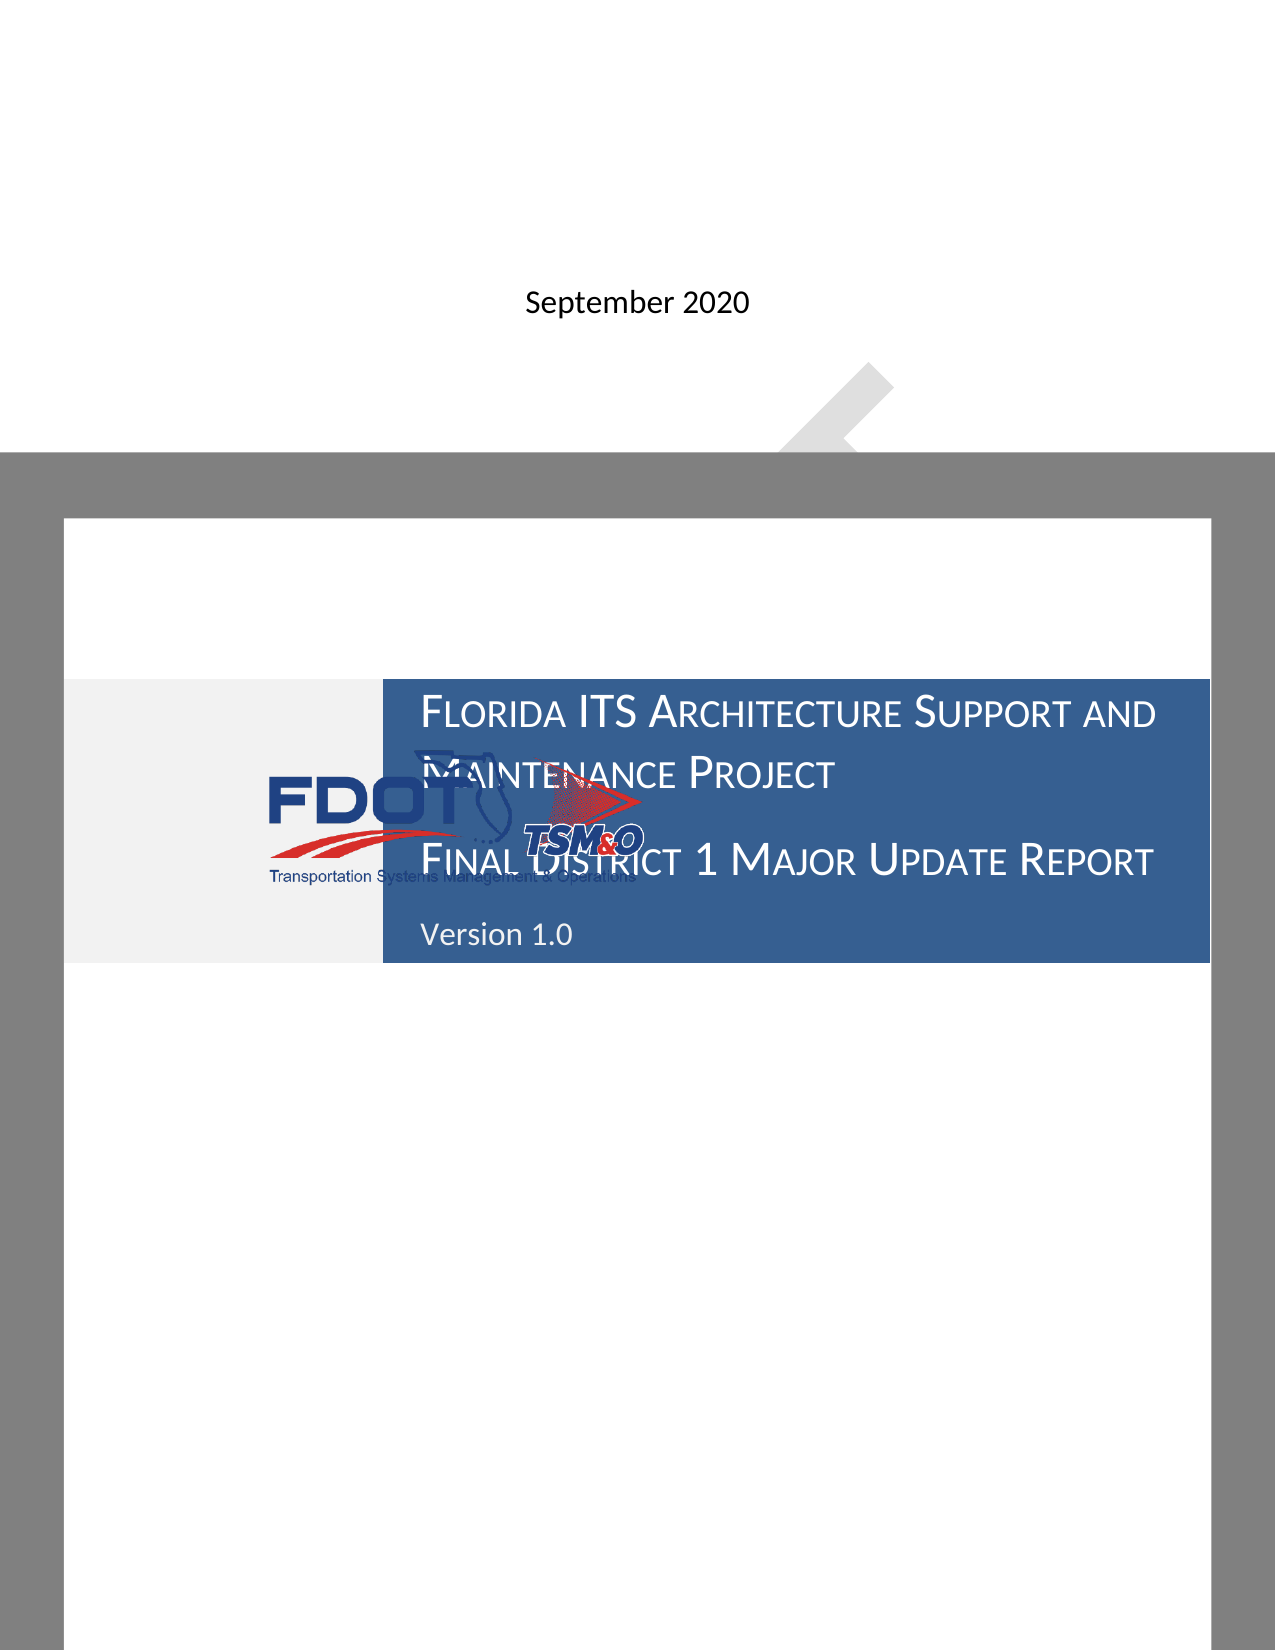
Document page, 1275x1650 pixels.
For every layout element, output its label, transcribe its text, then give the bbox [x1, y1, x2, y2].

picture [245, 733, 666, 903]
table_header [150, 668, 677, 734]
table_cell [150, 734, 677, 1191]
table_header September 2020 [150, 150, 1125, 602]
